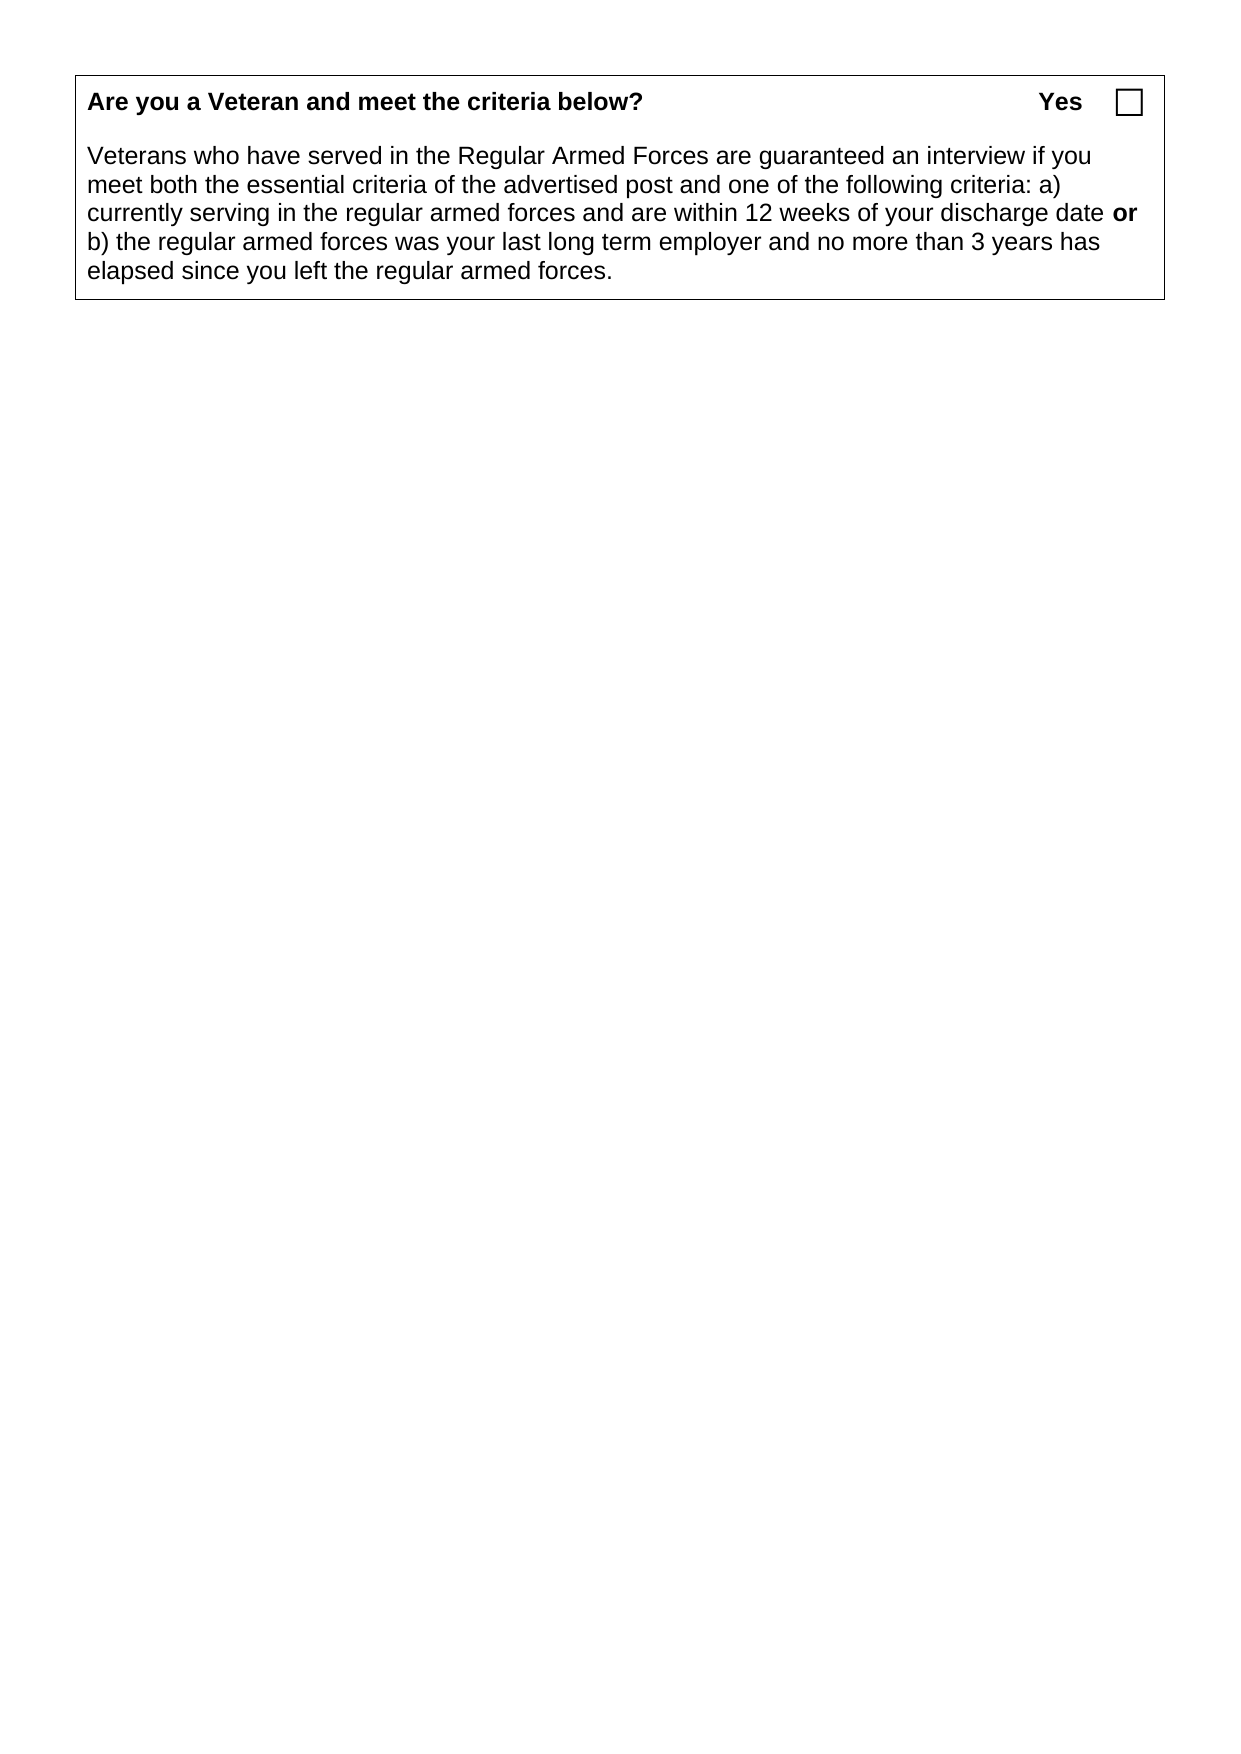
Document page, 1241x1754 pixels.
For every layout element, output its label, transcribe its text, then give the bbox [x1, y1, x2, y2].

table_cell Yes [1027, 76, 1094, 127]
table_cell Veterans who have served in the Regular Armed Forces are guaranteed an interview if you meet both the essential criteria of the advertised post and one of the following criteria: a) currently serving in the regular armed forces and are within 12 weeks of your discharge date or b) the regular armed forces was your last long term employer and no more than 3 years has elapsed since you left the regular armed forces. [76, 127, 1164, 299]
table_cell Are you a Veteran and meet the criteria below? [76, 76, 1027, 127]
